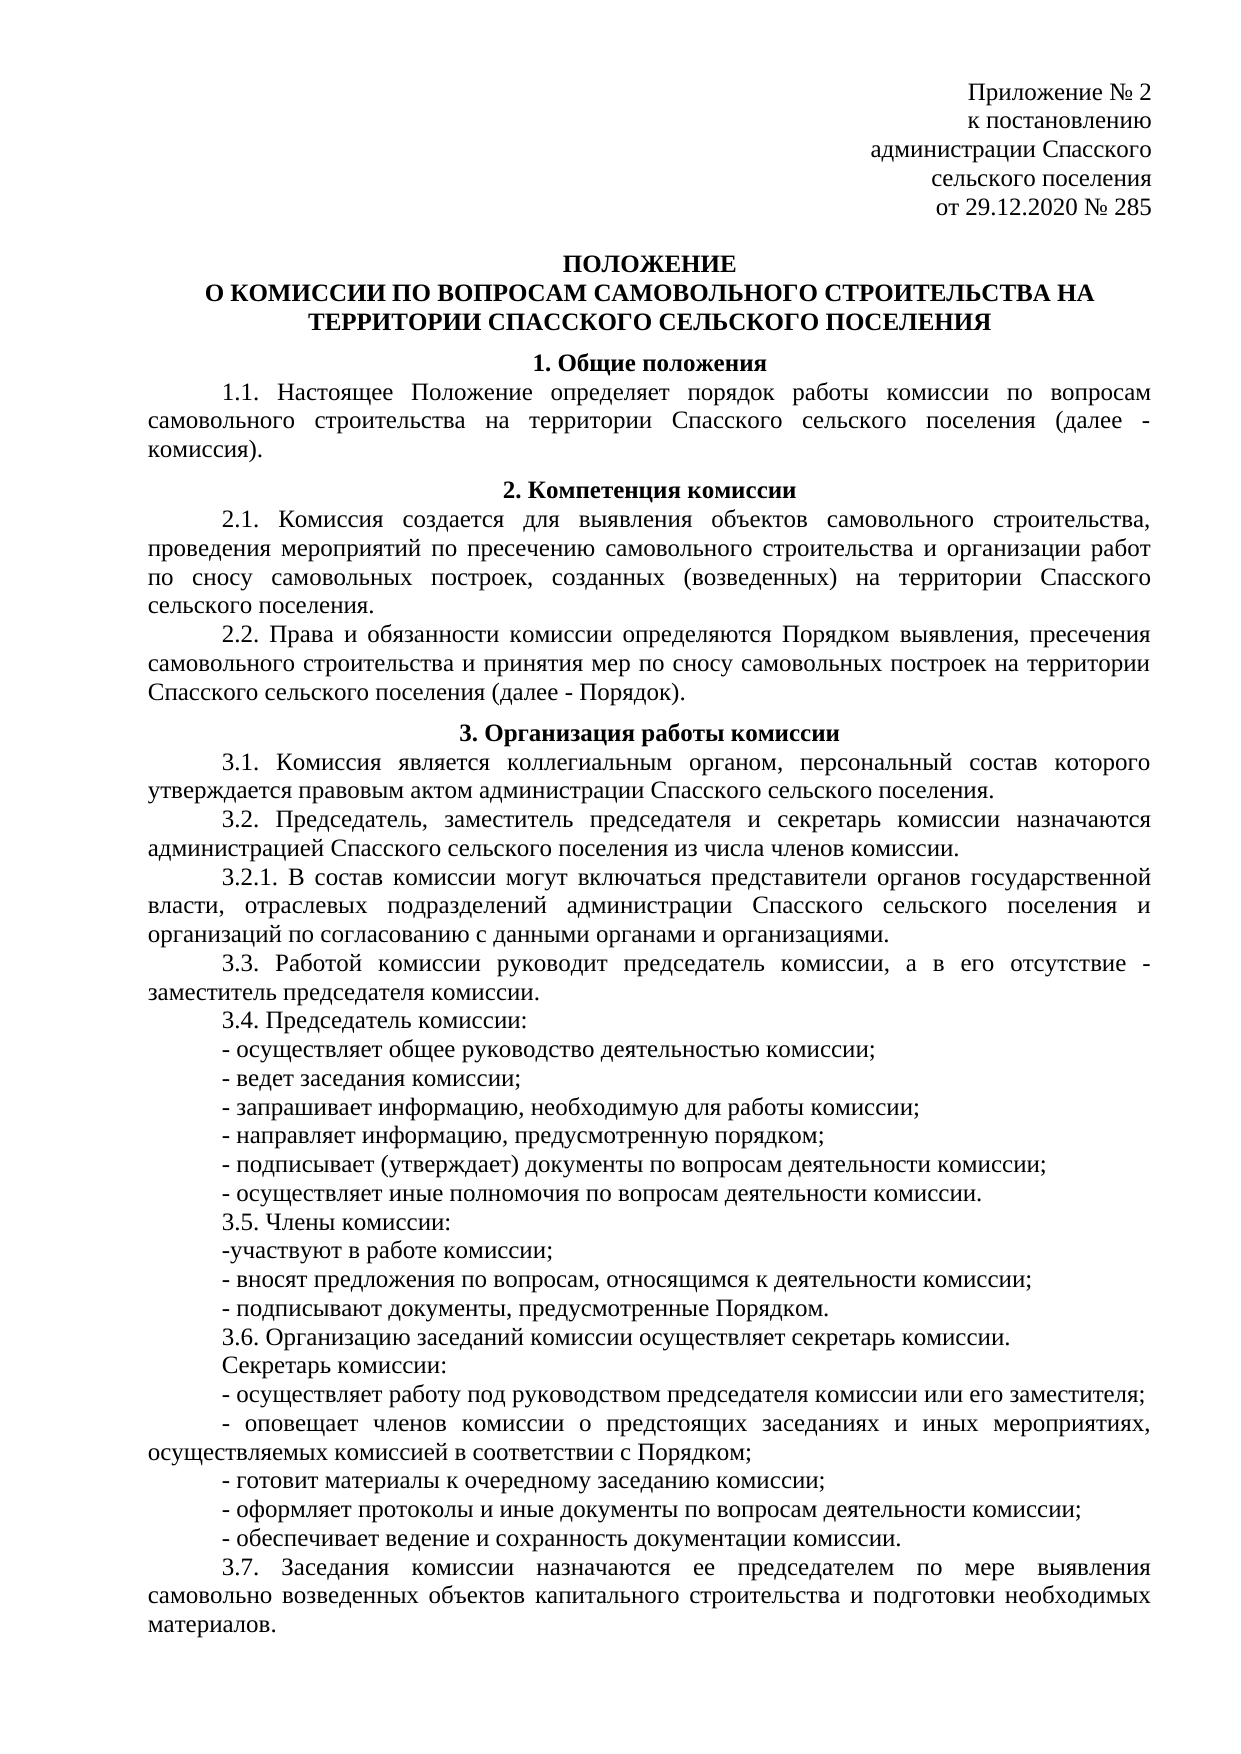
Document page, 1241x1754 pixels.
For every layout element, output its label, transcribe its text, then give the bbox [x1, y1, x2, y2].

text - оформляет протоколы и иные документы по вопросам деятельности комиссии; [148, 1494, 1152, 1523]
text - подписывают документы, предусмотренные Порядком. [148, 1293, 1152, 1322]
text - оповещает членов комиссии о предстоящих заседаниях и иных мероприятиях, осуществляемых комиссией в соответствии с Порядком; [148, 1408, 1152, 1466]
text 3.3. Работой комиссии руководит председатель комиссии, а в его отсутствие - заместитель председателя комиссии. [148, 948, 1152, 1006]
title О КОМИССИИ ПО ВОПРОСАМ САМОВОЛЬНОГО СТРОИТЕЛЬСТВА НА ТЕРРИТОРИИ СПАССКОГО СЕЛЬСКОГО ПОСЕЛЕНИЯ [148, 278, 1152, 336]
text 2.1. Комиссия создается для выявления объектов самовольного строительства, проведения мероприятий по пресечению самовольного строительства и организации работ по сносу самовольных построек, созданных (возведенных) на территории Спасского сельского поселения. [148, 504, 1152, 619]
text к постановлению [679, 106, 1152, 134]
text - направляет информацию, предусмотренную порядком; [148, 1121, 1152, 1149]
text 3.6. Организацию заседаний комиссии осуществляет секретарь комиссии. [148, 1322, 1152, 1351]
text 2.2. Права и обязанности комиссии определяются Порядком выявления, пресечения самовольного строительства и принятия мер по сносу самовольных построек на территории Спасского сельского поселения (далее - Порядок). [148, 619, 1152, 706]
text -участвуют в работе комиссии; [148, 1236, 1152, 1264]
text 3.4. Председатель комиссии: [148, 1006, 1152, 1034]
title ПОЛОЖЕНИЕ [148, 249, 1152, 278]
text 3.7. Заседания комиссии назначаются ее председателем по мере выявления самовольно возведенных объектов капитального строительства и подготовки необходимых материалов. [148, 1552, 1152, 1638]
text 3.2. Председатель, заместитель председателя и секретарь комиссии назначаются администрацией Спасского сельского поселения из числа членов комиссии. [148, 804, 1152, 862]
text 3.5. Члены комиссии: [148, 1207, 1152, 1236]
text 3.2.1. В состав комиссии могут включаться представители органов государственной власти, отраслевых подразделений администрации Спасского сельского поселения и организаций по согласованию с данными органами и организациями. [148, 862, 1152, 948]
text - вносят предложения по вопросам, относящимся к деятельности комиссии; [148, 1264, 1152, 1293]
text 1. Общие положения [148, 348, 1152, 377]
text 3.1. Комиссия является коллегиальным органом, персональный состав которого утверждается правовым актом администрации Спасского сельского поселения. [148, 747, 1152, 804]
text - готовит материалы к очередному заседанию комиссии; [148, 1466, 1152, 1494]
text администрации Спасского [679, 134, 1152, 163]
text 3. Организация работы комиссии [148, 718, 1152, 747]
text 2. Компетенция комиссии [148, 476, 1152, 504]
text - ведет заседания комиссии; [148, 1063, 1152, 1092]
text - подписывает (утверждает) документы по вопросам деятельности комиссии; [148, 1149, 1152, 1178]
text сельского поселения [679, 163, 1152, 192]
text Секретарь комиссии: [148, 1351, 1152, 1379]
text - осуществляет общее руководство деятельностью комиссии; [148, 1034, 1152, 1063]
text - запрашивает информацию, необходимую для работы комиссии; [148, 1092, 1152, 1121]
text - осуществляет иные полномочия по вопросам деятельности комиссии. [148, 1178, 1152, 1207]
text - осуществляет работу под руководством председателя комиссии или его заместителя; [148, 1379, 1152, 1408]
text от 29.12.2020 № 285 [679, 192, 1152, 221]
text Приложение № 2 [679, 77, 1152, 106]
text 1.1. Настоящее Положение определяет порядок работы комиссии по вопросам самовольного строительства на территории Спасского сельского поселения (далее - комиссия). [148, 377, 1152, 463]
text - обеспечивает ведение и сохранность документации комиссии. [148, 1523, 1152, 1552]
